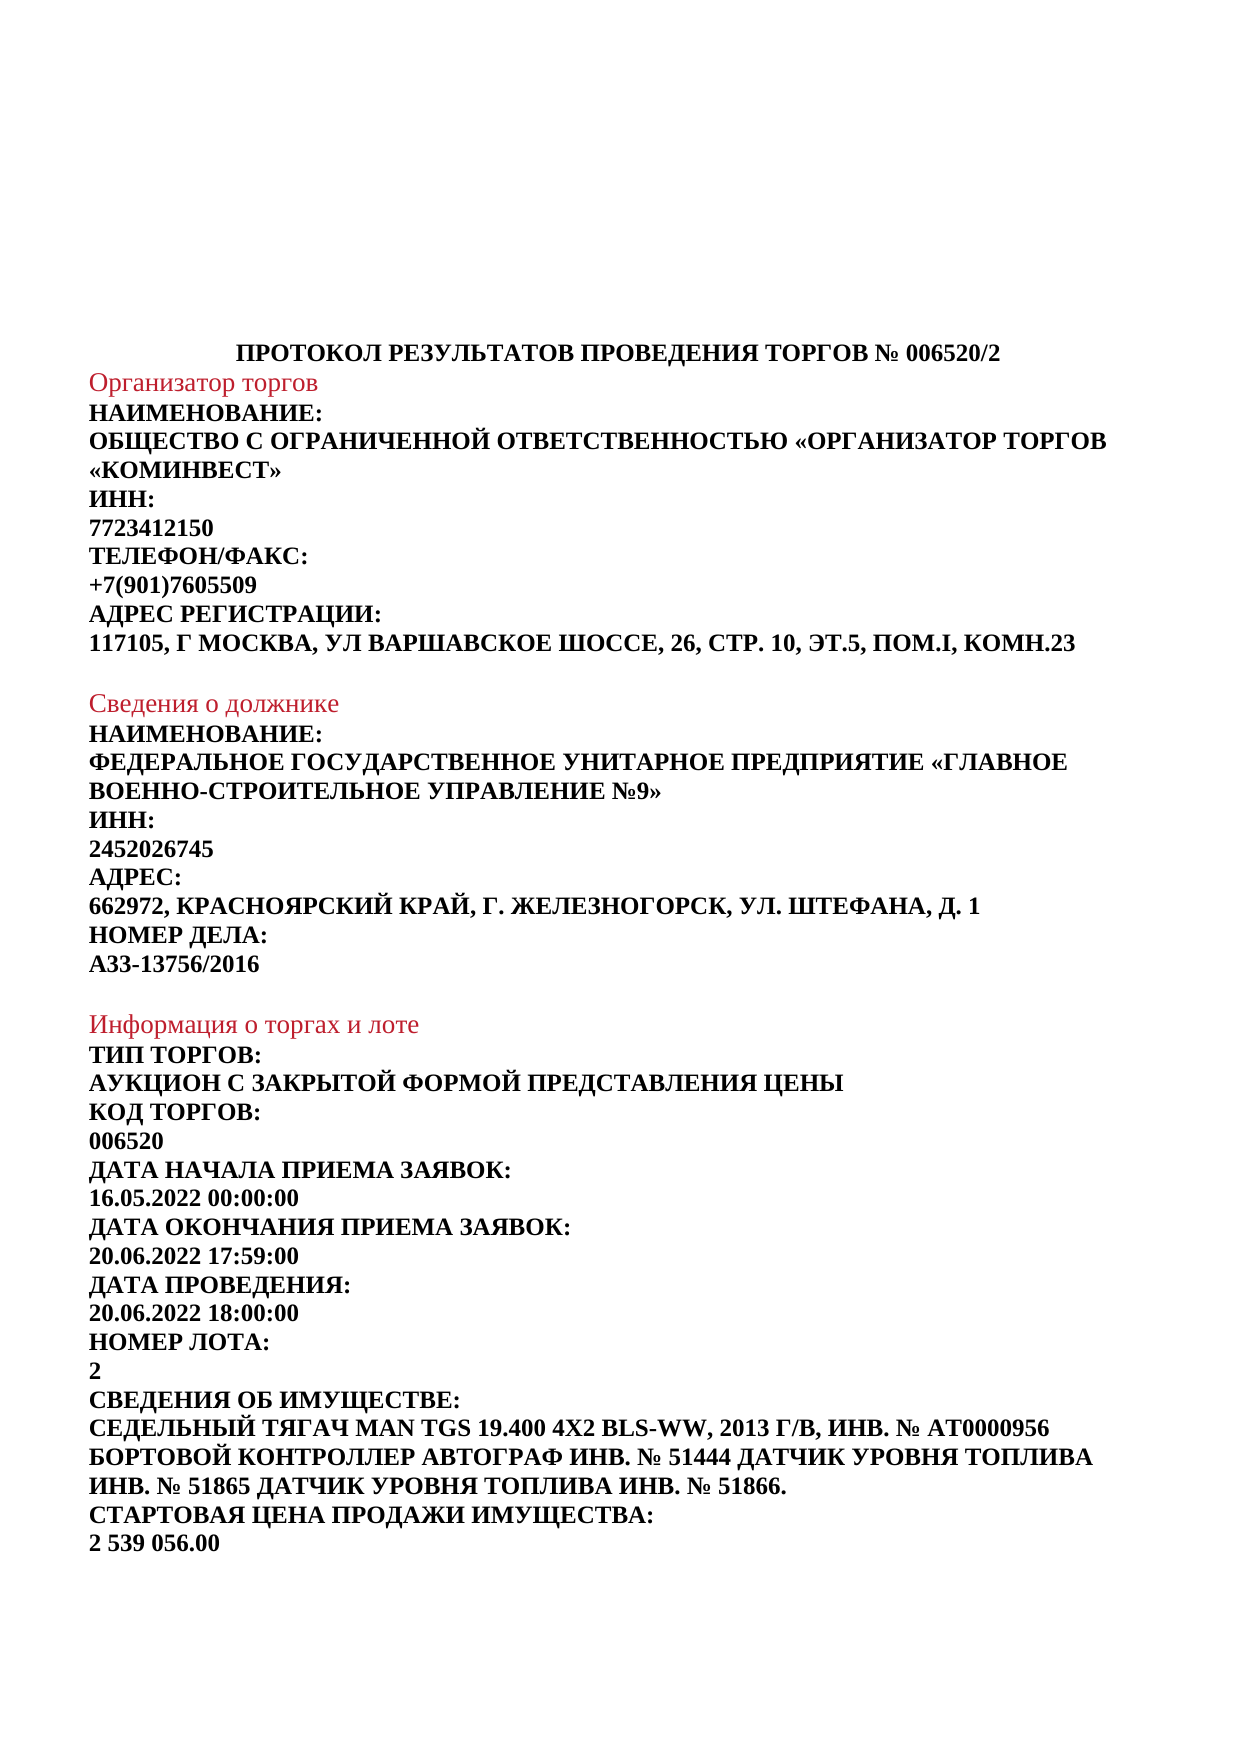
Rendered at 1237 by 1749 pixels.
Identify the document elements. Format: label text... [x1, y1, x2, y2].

text ПРОТОКОЛ РЕЗУЛЬТАТОВ ПРОВЕДЕНИЯ ТОРГОВ № 006520/2 [88, 88, 1148, 366]
